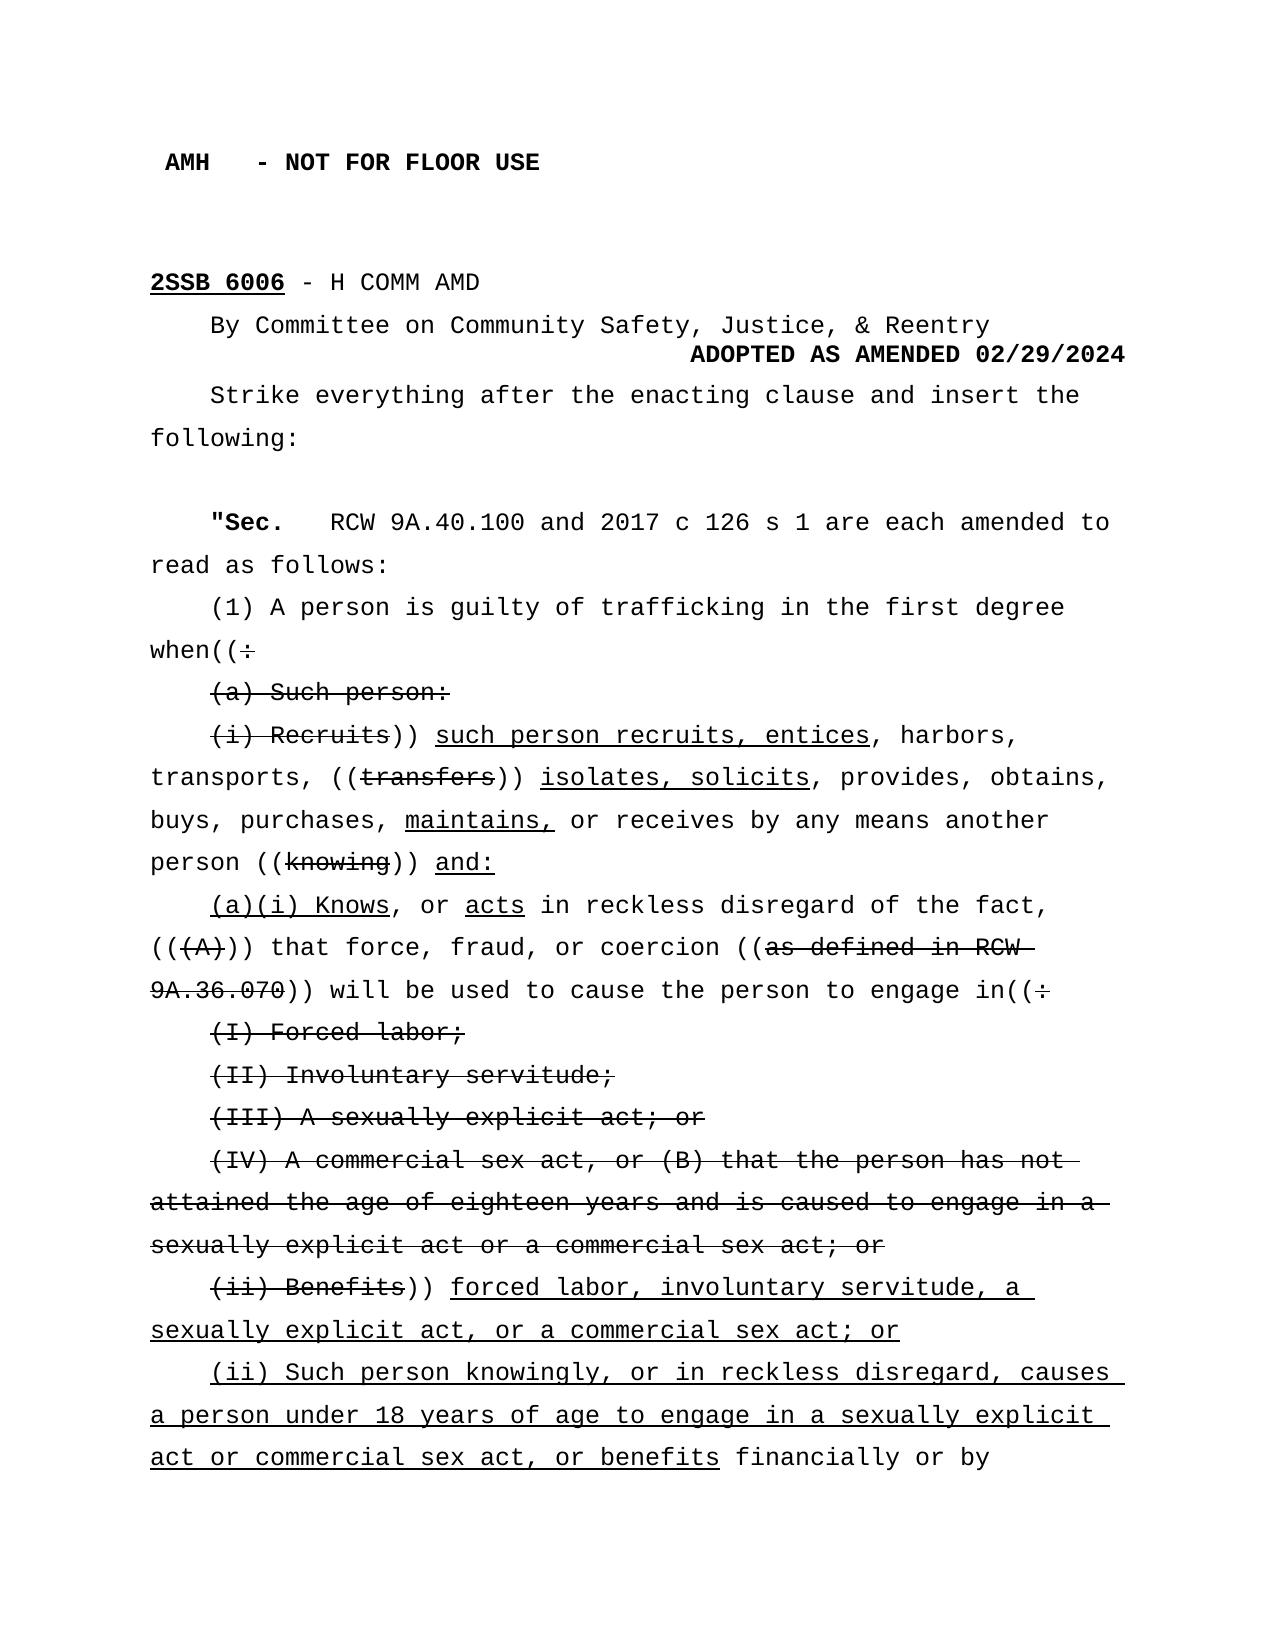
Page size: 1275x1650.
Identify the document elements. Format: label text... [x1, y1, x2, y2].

text (i) Recruits)) such person recruits, entices, harbors, transports, ((transfers)) isolates, solicits, provides, obtains, buys, purchases, maintains, or receives by any means another person ((knowing)) and: [150, 709, 1125, 879]
text (III) A sexually explicit act; or [150, 1092, 1125, 1134]
text ADOPTED AS AMENDED 02/29/2024 [150, 342, 1125, 370]
text (ii) Benefits)) forced labor, involuntary servitude, a sexually explicit act, or a commercial sex act; or [150, 1262, 1125, 1347]
text Strike everything after the enacting clause and insert the following: [150, 370, 1125, 455]
text AMH - NOT FOR FLOOR USE [150, 150, 1125, 178]
text (I) Forced labor; [150, 1007, 1125, 1049]
text 2SSB 6006 - H COMM AMD [150, 257, 1125, 299]
text (IV) A commercial sex act, or (B) that the person has not attained the age of eighteen years and is caused to engage in a sexually explicit act or a commercial sex act; or [150, 1134, 1125, 1262]
text (a)(i) Knows, or acts in reckless disregard of the fact, (((A))) that force, fraud, or coercion ((as defined in RCW 9A.36.070)) will be used to cause the person to engage in((: [150, 879, 1125, 1007]
text (1) A person is guilty of trafficking in the first degree when((: [150, 582, 1125, 667]
text (a) Such person: [150, 667, 1125, 709]
text By Committee on Community Safety, Justice, & Reentry [150, 299, 1125, 342]
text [150, 1347, 1125, 1474]
text (II) Involuntary servitude; [150, 1049, 1125, 1092]
text "Sec. RCW 9A.40.100 and 2017 c 126 s 1 are each amended to read as follows: [150, 497, 1125, 582]
